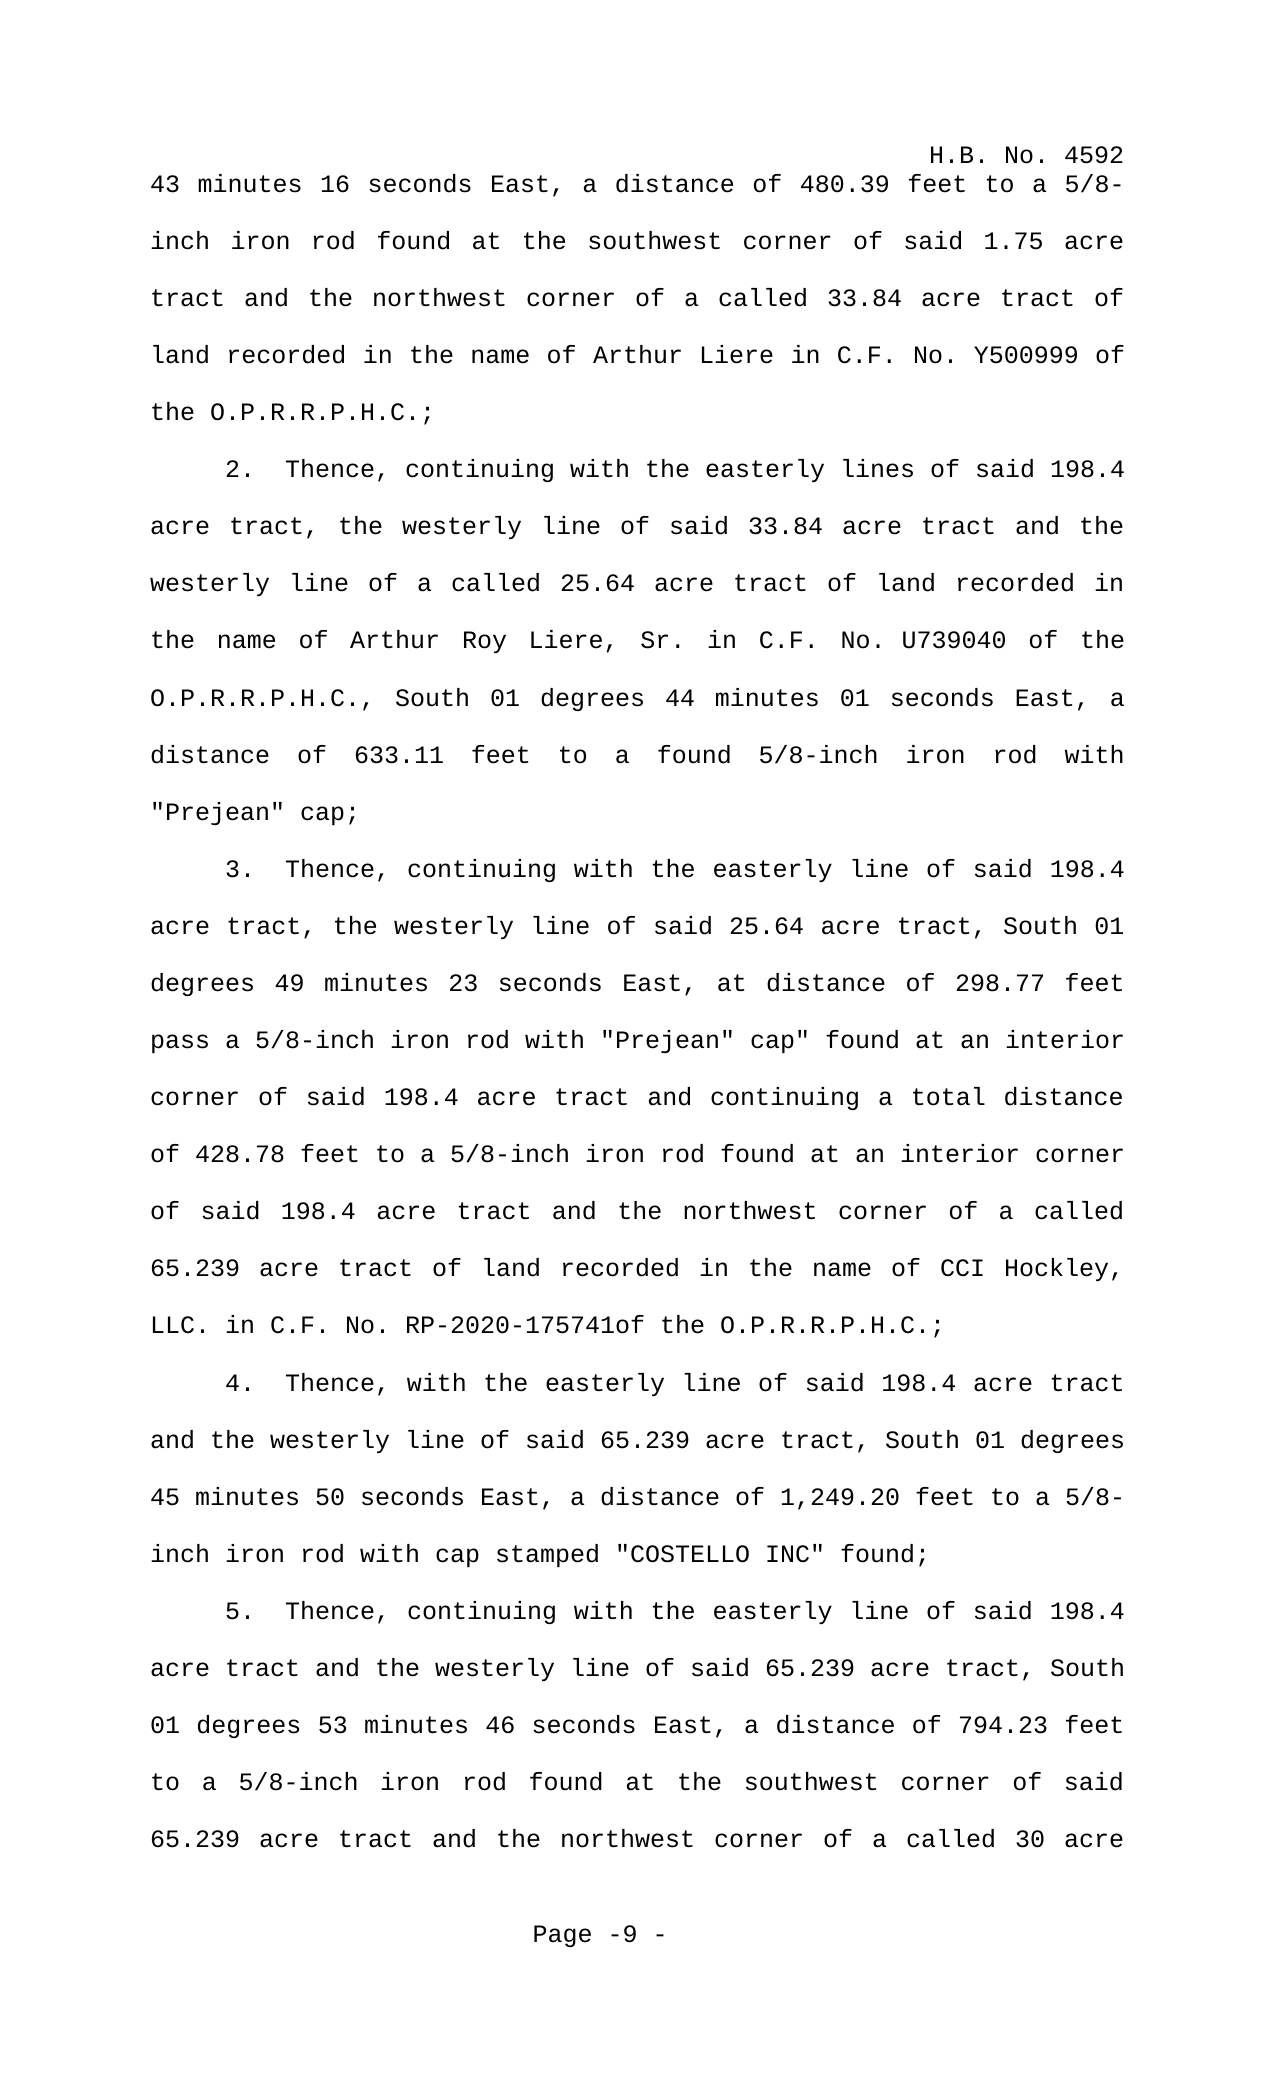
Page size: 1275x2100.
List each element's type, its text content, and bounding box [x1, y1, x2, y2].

text 4. Thence, with the easterly line of said 198.4 acre tract and the westerly line of said 65.239 acre tract, South 01 degrees 45 minutes 50 seconds East, a distance of 1,249.20 feet to a 5/8-inch iron rod with cap stamped "COSTELLO INC" found; [150, 1370, 1125, 1570]
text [150, 171, 1125, 428]
text 3. Thence, continuing with the easterly line of said 198.4 acre tract, the westerly line of said 25.64 acre tract, South 01 degrees 49 minutes 23 seconds East, at distance of 298.77 feet pass a 5/8-inch iron rod with "Prejean" cap" found at an interior corner of said 198.4 acre tract and continuing a total distance of 428.78 feet to a 5/8-inch iron rod found at an interior corner of said 198.4 acre tract and the northwest corner of a called 65.239 acre tract of land recorded in the name of CCI Hockley, LLC. in C.F. No. RP-2020-175741of the O.P.R.R.P.H.C.; [150, 856, 1125, 1341]
text 2. Thence, continuing with the easterly lines of said 198.4 acre tract, the westerly line of said 33.84 acre tract and the westerly line of a called 25.64 acre tract of land recorded in the name of Arthur Roy Liere, Sr. in C.F. No. U739040 of the O.P.R.R.P.H.C., South 01 degrees 44 minutes 01 seconds East, a distance of 633.11 feet to a found 5/8-inch iron rod with "Prejean" cap; [150, 457, 1125, 828]
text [150, 1598, 1125, 1855]
